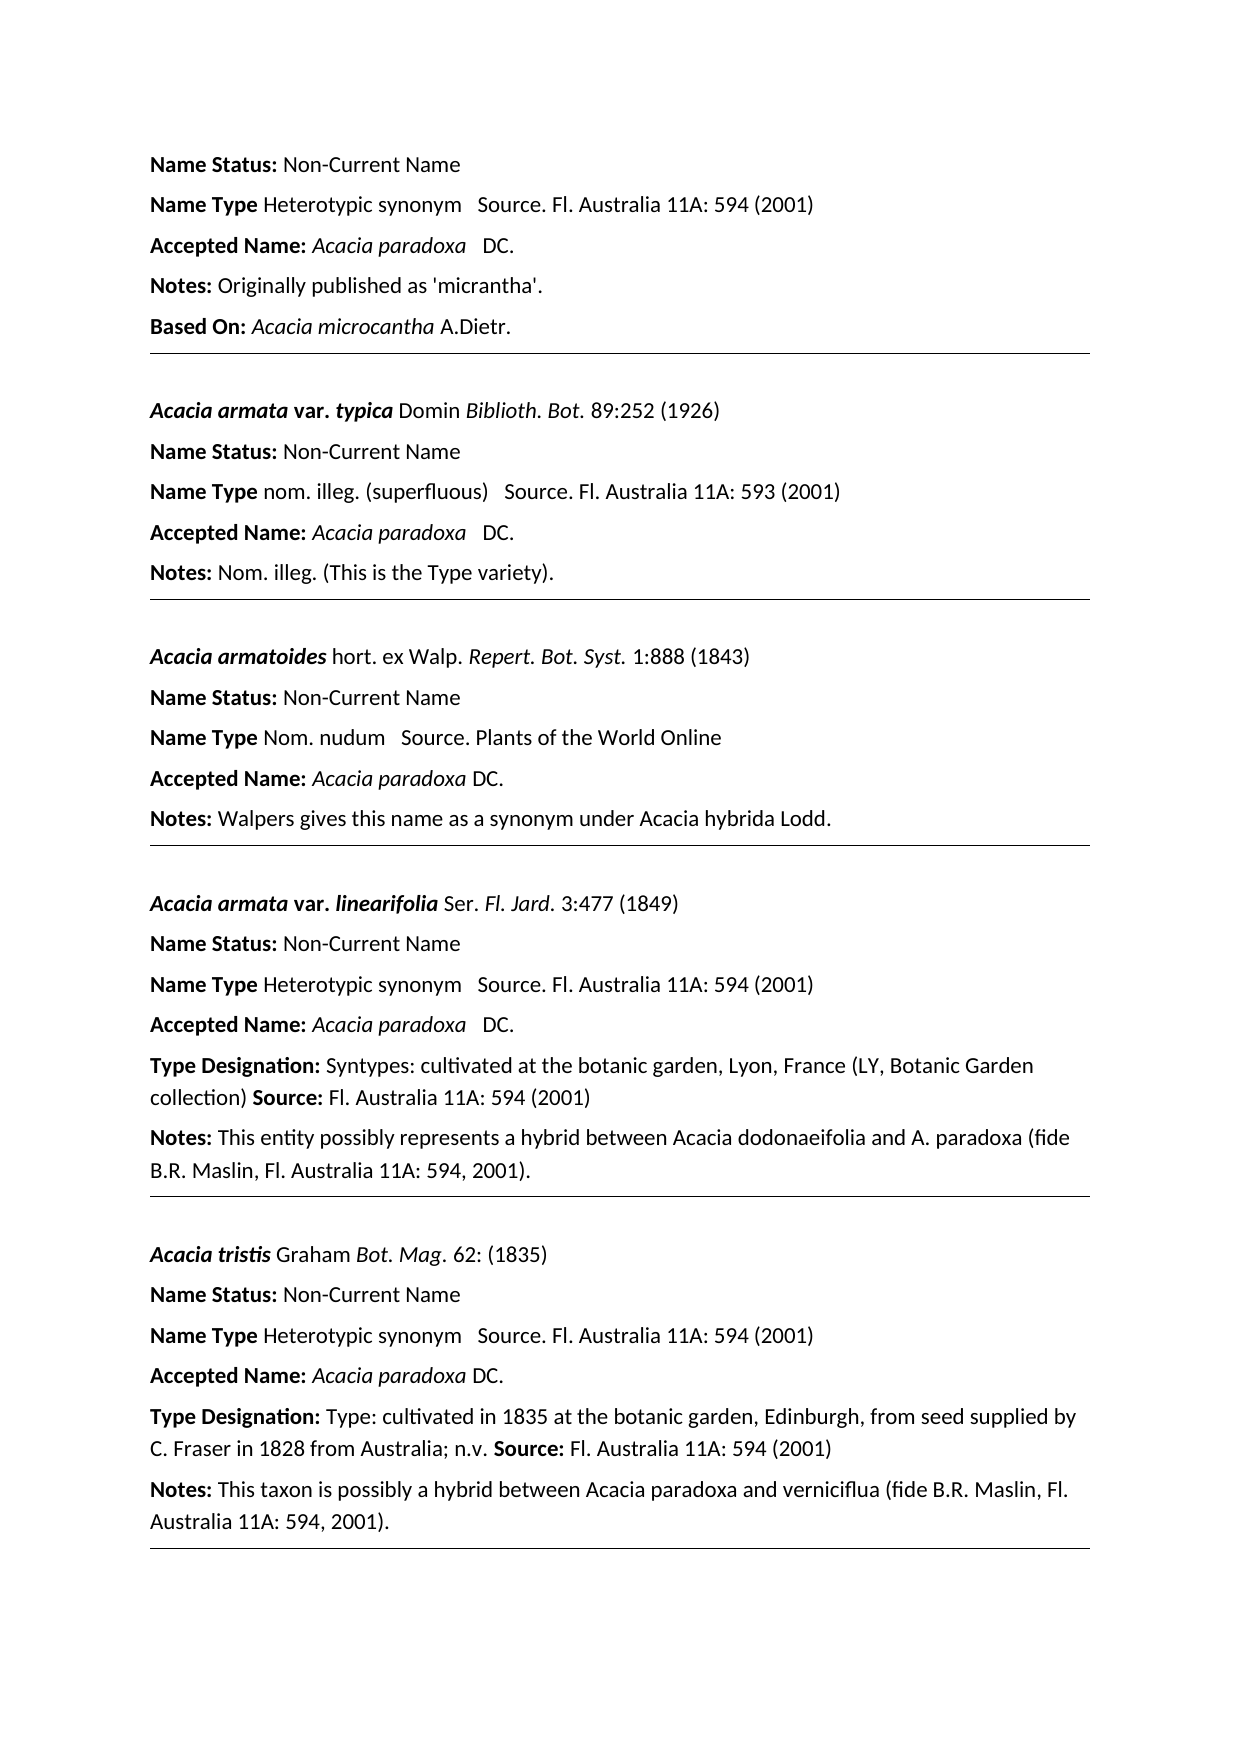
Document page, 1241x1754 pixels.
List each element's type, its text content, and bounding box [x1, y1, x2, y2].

text Type Designation: Type: cultivated in 1835 at the botanic garden, Edinburgh, from seed supplied by C. Fraser in 1828 from Australia; n.v. Source: Fl. Australia 11A: 594 (2001) [150, 1402, 1090, 1462]
text Name Type Nom. nudum Source. Plants of the World Online [150, 723, 1090, 752]
text Accepted Name: Acacia paradoxa DC. [150, 1361, 1090, 1389]
text Name Status: Non-Current Name [150, 1280, 1090, 1308]
text Accepted Name: Acacia paradoxa DC. [150, 764, 1090, 792]
text Name Type Heterotypic synonym Source. Fl. Australia 11A: 594 (2001) [150, 1321, 1090, 1349]
text Name Status: Non-Current Name [150, 929, 1090, 957]
text Notes: Originally published as 'micrantha'. [150, 272, 1090, 299]
text Name Type nom. illeg. (superfluous) Source. Fl. Australia 11A: 593 (2001) [150, 477, 1090, 505]
text Accepted Name: Acacia paradoxa DC. [150, 231, 1090, 259]
text Notes: Nom. illeg. (This is the Type variety). [150, 558, 1090, 586]
text Acacia armata var. linearifolia Ser. Fl. Jard. 3:477 (1849) [150, 889, 1090, 917]
text Acacia tristis Graham Bot. Mag. 62: (1835) [150, 1240, 1090, 1268]
text Name Status: Non-Current Name [150, 150, 1090, 178]
text Acacia armatoides hort. ex Walp. Repert. Bot. Syst. 1:888 (1843) [150, 642, 1090, 671]
text Name Status: Non-Current Name [150, 683, 1090, 711]
text Based On: Acacia microcantha A.Dietr. [150, 312, 1090, 340]
text Name Type Heterotypic synonym Source. Fl. Australia 11A: 594 (2001) [150, 970, 1090, 998]
text Notes: Walpers gives this name as a synonym under Acacia hybrida Lodd. [150, 804, 1090, 833]
text Accepted Name: Acacia paradoxa DC. [150, 1010, 1090, 1038]
text Notes: This entity possibly represents a hybrid between Acacia dodonaeifolia and A. paradoxa (fide B.R. Maslin, Fl. Australia 11A: 594, 2001). [150, 1123, 1090, 1184]
text Accepted Name: Acacia paradoxa DC. [150, 518, 1090, 546]
text Notes: This taxon is possibly a hybrid between Acacia paradoxa and verniciflua (fide B.R. Maslin, Fl. Australia 11A: 594, 2001). [150, 1475, 1090, 1535]
text Name Status: Non-Current Name [150, 437, 1090, 465]
text Type Designation: Syntypes: cultivated at the botanic garden, Lyon, France (LY, Botanic Garden collection) Source: Fl. Australia 11A: 594 (2001) [150, 1051, 1090, 1111]
text Acacia armata var. typica Domin Biblioth. Bot. 89:252 (1926) [150, 396, 1090, 424]
text Name Type Heterotypic synonym Source. Fl. Australia 11A: 594 (2001) [150, 191, 1090, 218]
